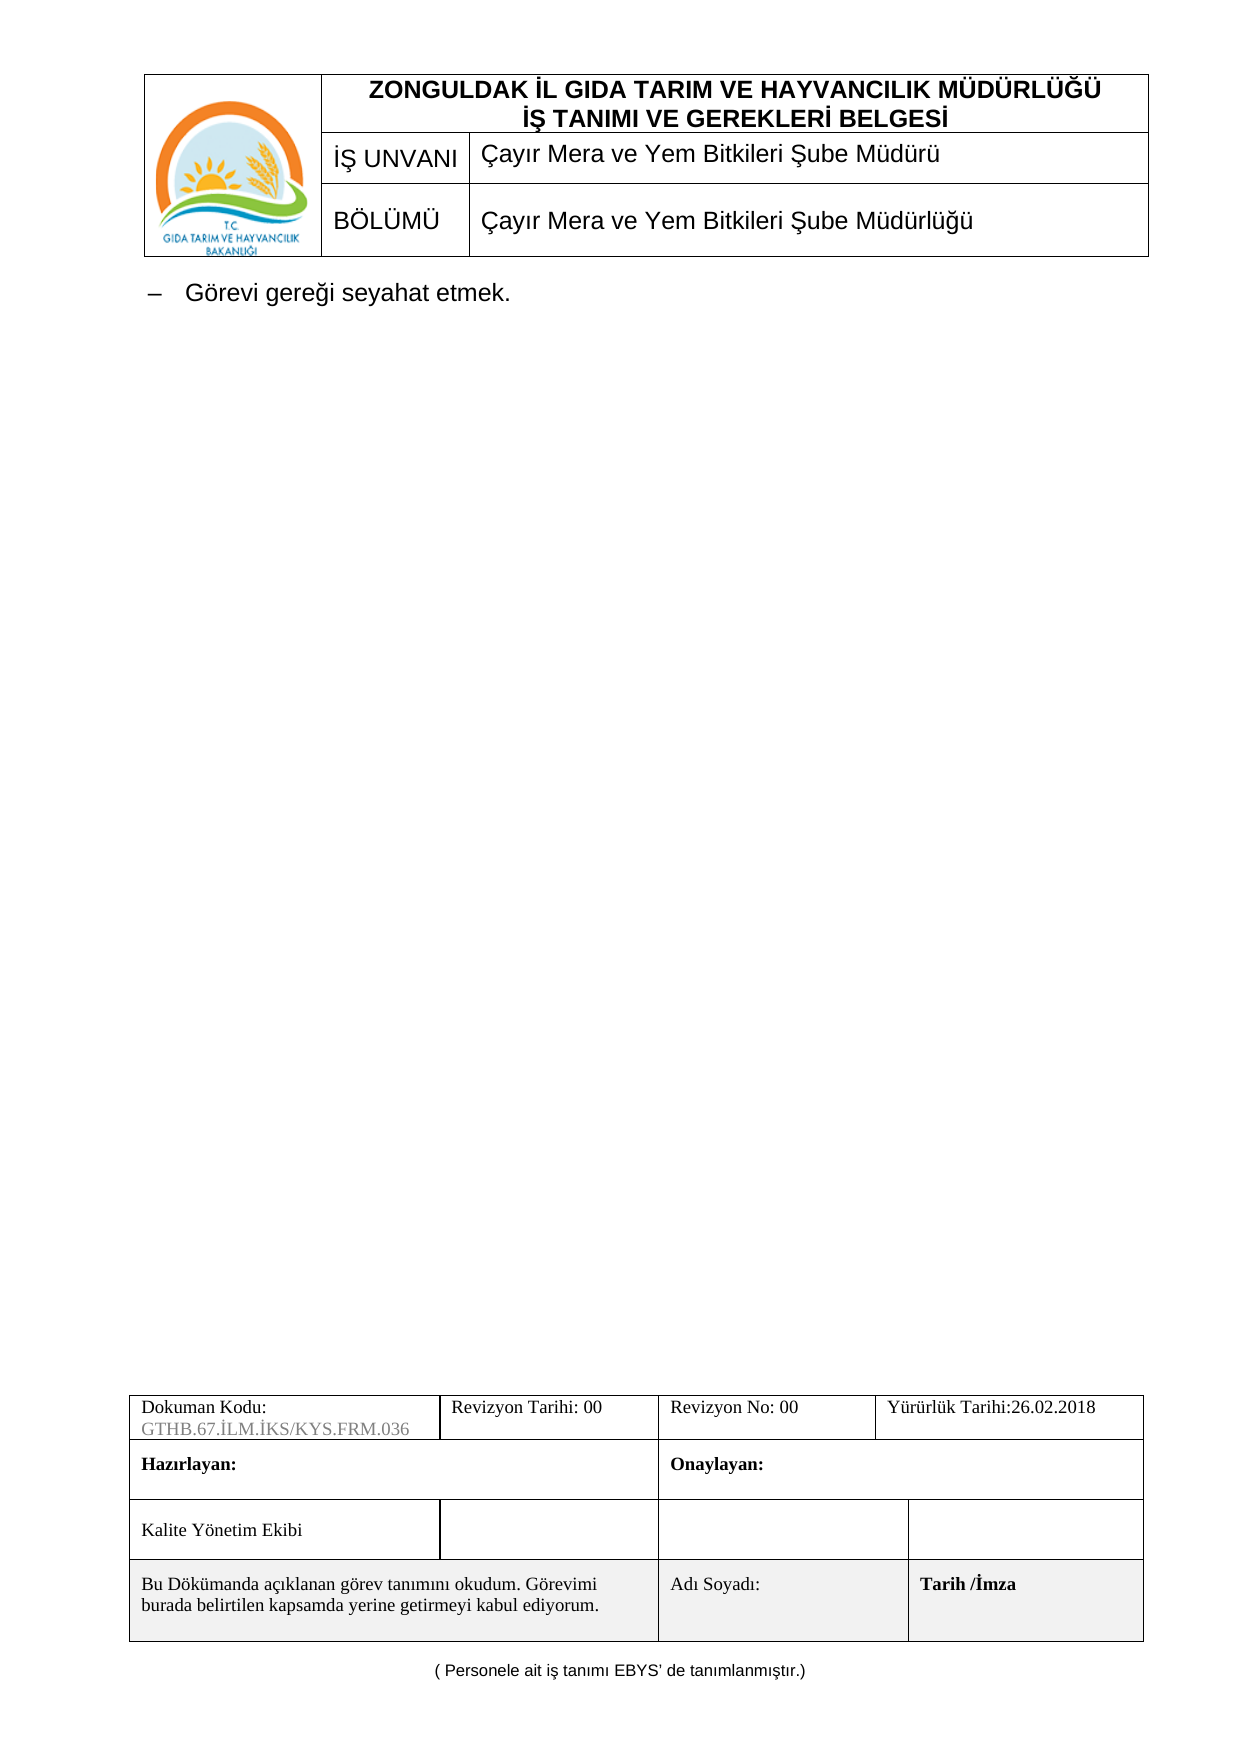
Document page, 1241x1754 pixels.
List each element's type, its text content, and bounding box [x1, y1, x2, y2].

list Görevi gereği seyahat etmek. [148, 278, 1093, 307]
picture [155, 101, 308, 256]
